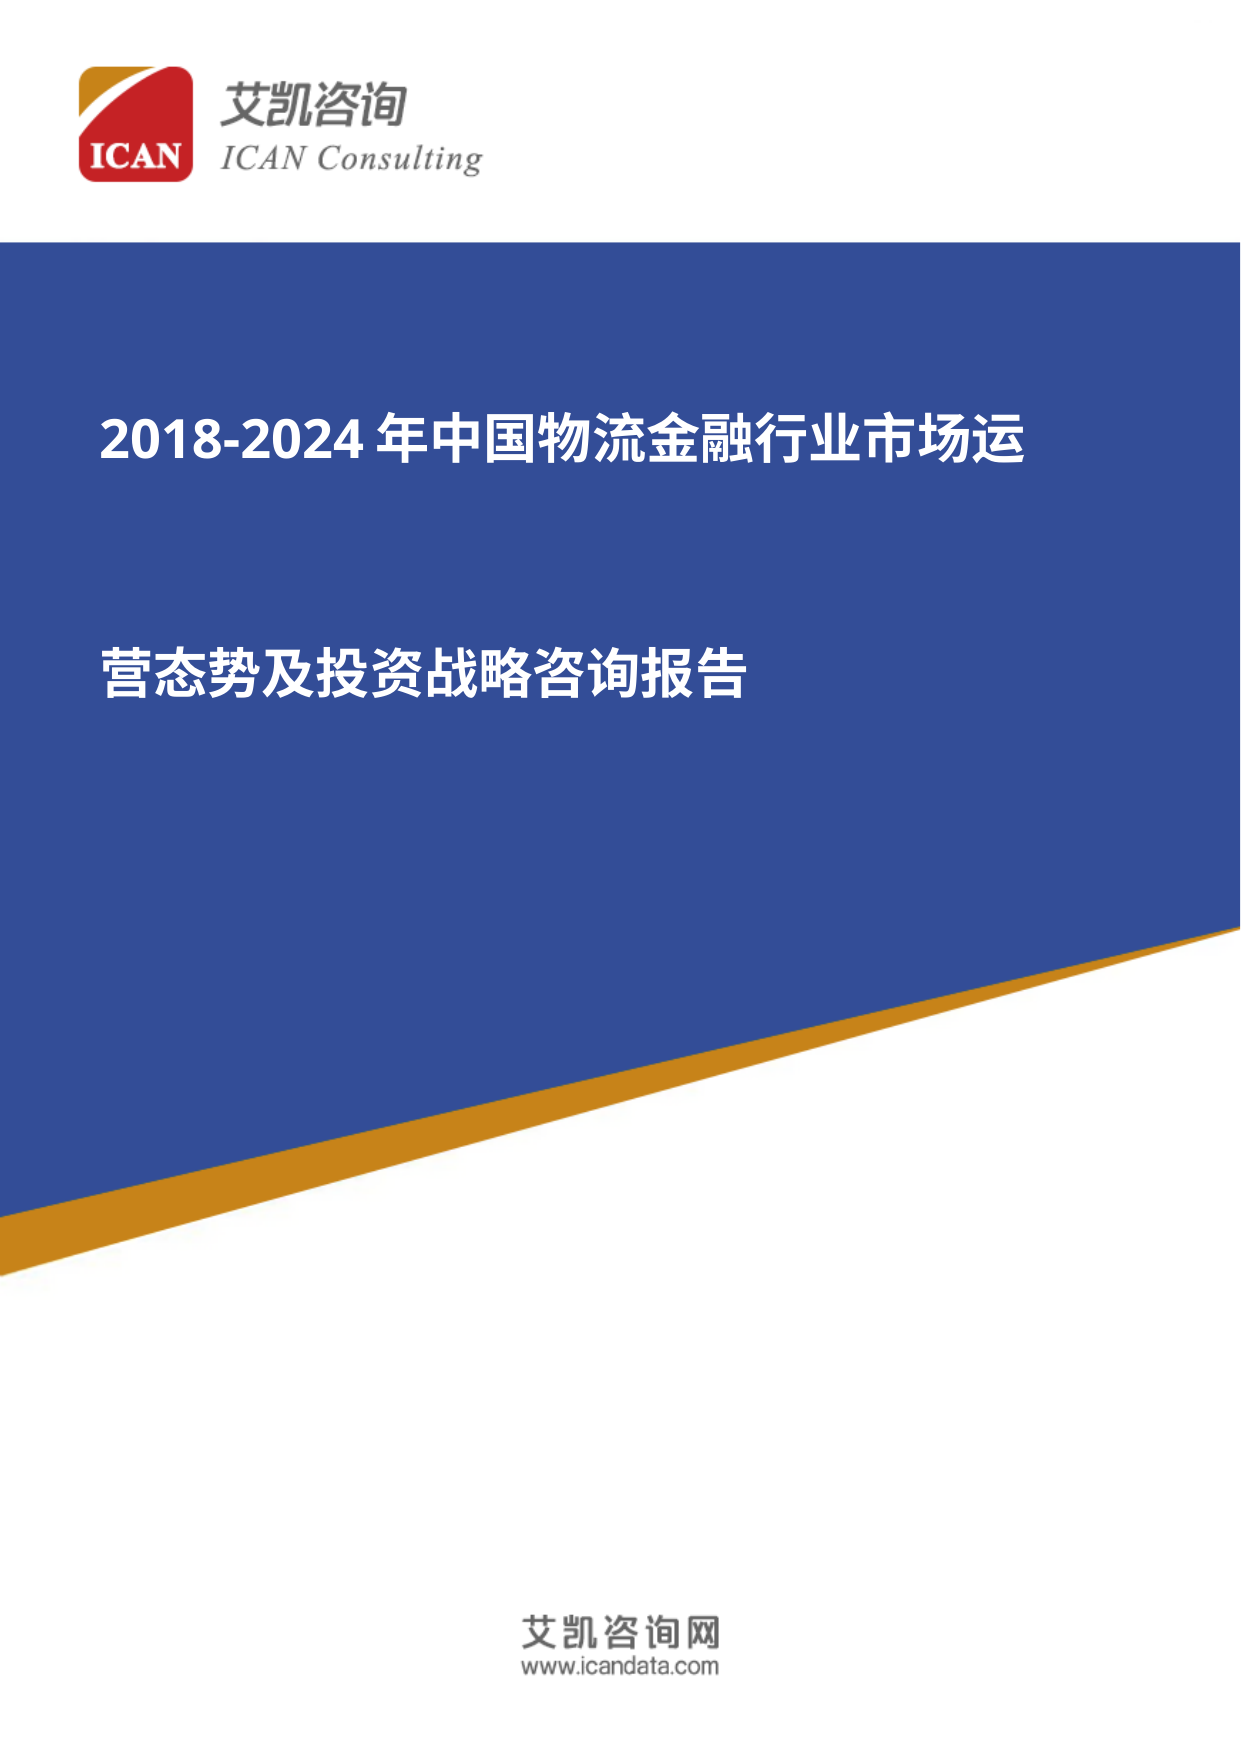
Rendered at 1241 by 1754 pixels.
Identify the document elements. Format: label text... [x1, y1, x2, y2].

subtitle 2018-2024年中国物流金融行业市场运营态势及投资战略咨询报告 [99, 386, 1053, 718]
picture [0, 5, 1241, 1754]
